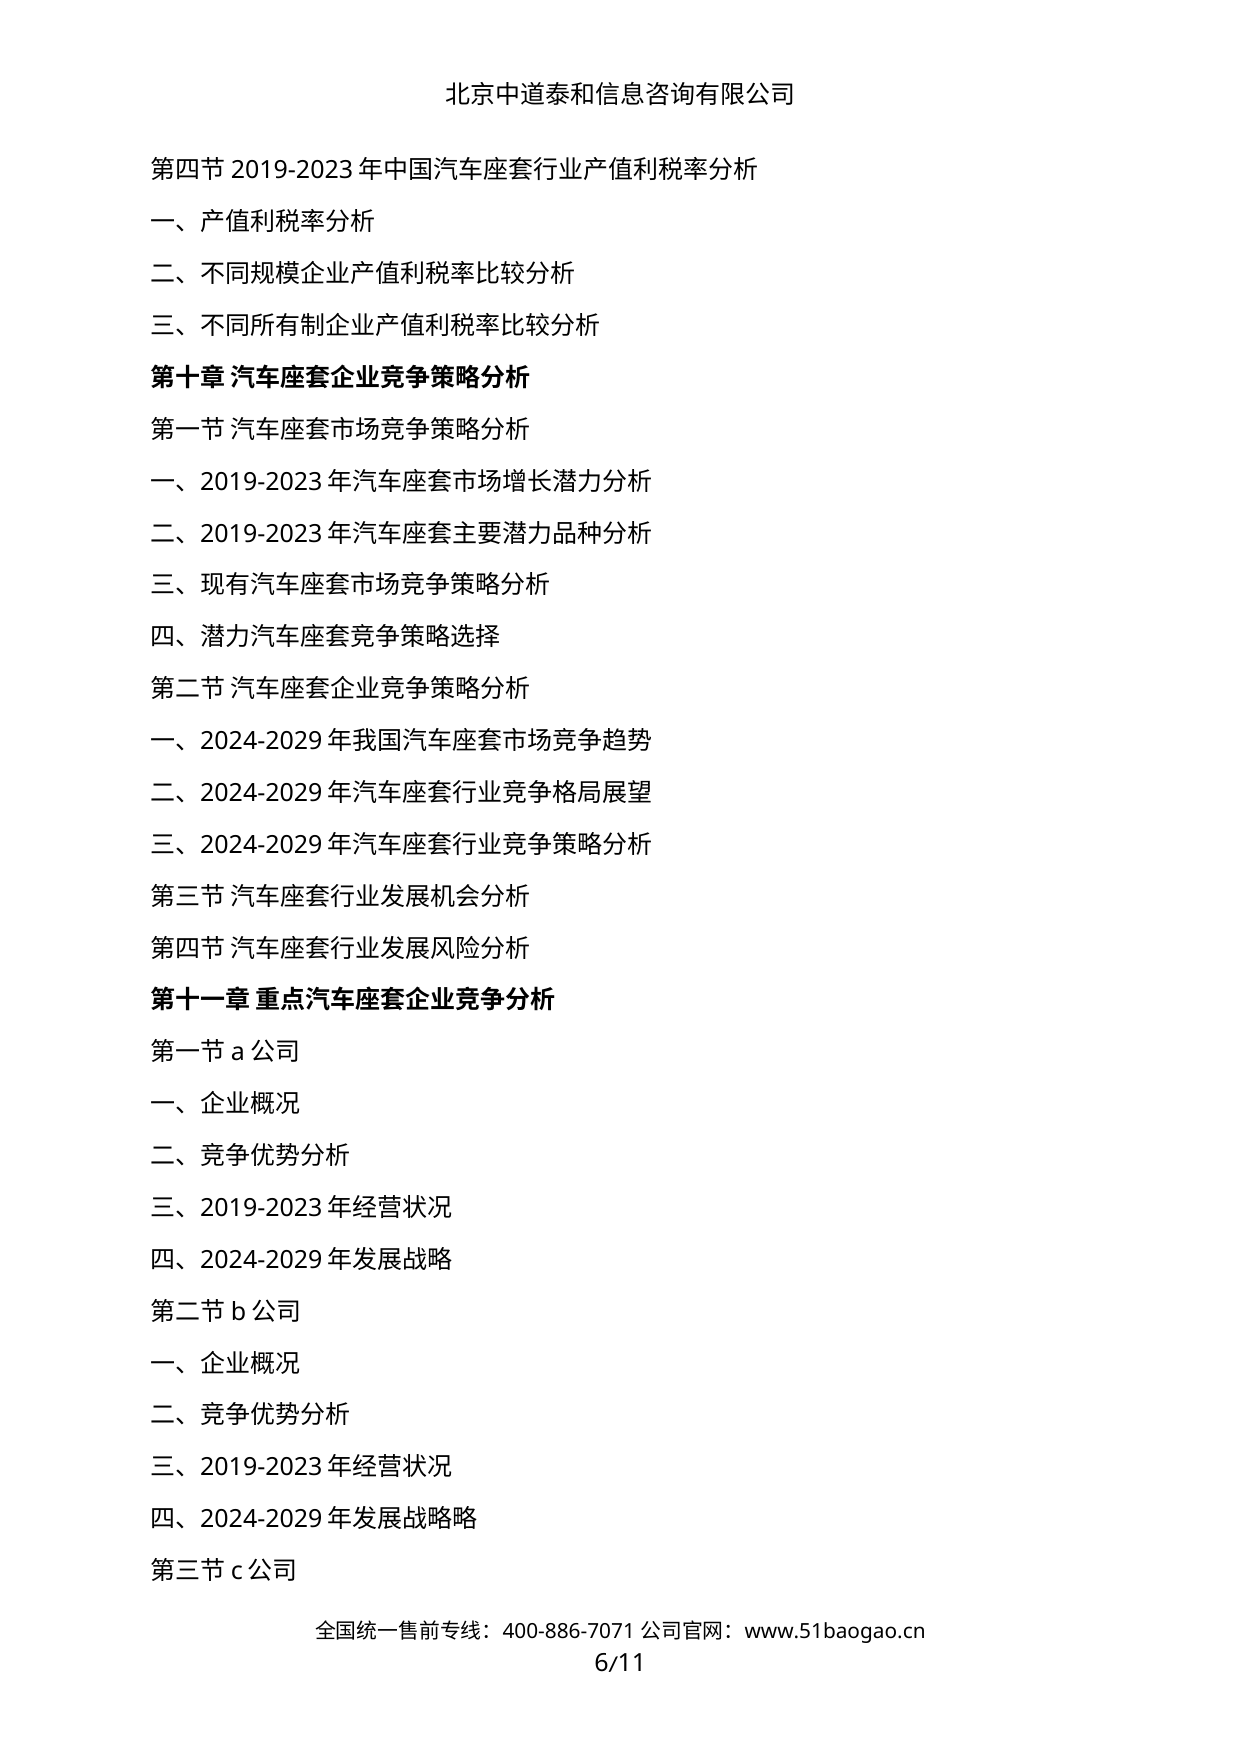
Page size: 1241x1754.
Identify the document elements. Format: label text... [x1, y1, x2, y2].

text 四、2024-2029年发展战略略 [150, 1499, 1090, 1535]
text 第二节 汽车座套企业竞争策略分析 [150, 669, 1090, 705]
text 第十章 汽车座套企业竞争策略分析 [150, 357, 1090, 394]
text 一、企业概况 [150, 1084, 1090, 1120]
text 一、企业概况 [150, 1343, 1090, 1379]
text 第四节 汽车座套行业发展风险分析 [150, 928, 1090, 964]
text 第三节 c公司 [150, 1551, 1090, 1587]
text 三、不同所有制企业产值利税率比较分析 [150, 306, 1090, 342]
text 三、现有汽车座套市场竞争策略分析 [150, 565, 1090, 601]
text 一、2019-2023年汽车座套市场增长潜力分析 [150, 461, 1090, 497]
text 第二节 b公司 [150, 1291, 1090, 1327]
text 一、2024-2029年我国汽车座套市场竞争趋势 [150, 721, 1090, 757]
text 二、竞争优势分析 [150, 1136, 1090, 1172]
text 一、产值利税率分析 [150, 202, 1090, 238]
text 二、2019-2023年汽车座套主要潜力品种分析 [150, 513, 1090, 549]
text 三、2019-2023年经营状况 [150, 1187, 1090, 1224]
text 四、潜力汽车座套竞争策略选择 [150, 617, 1090, 653]
text 四、2024-2029年发展战略 [150, 1239, 1090, 1276]
text 第十一章 重点汽车座套企业竞争分析 [150, 980, 1090, 1016]
text 二、竞争优势分析 [150, 1395, 1090, 1431]
text 二、2024-2029年汽车座套行业竞争格局展望 [150, 772, 1090, 809]
text 二、不同规模企业产值利税率比较分析 [150, 254, 1090, 290]
text 第四节 2019-2023年中国汽车座套行业产值利税率分析 [150, 150, 1090, 186]
text 三、2019-2023年经营状况 [150, 1447, 1090, 1483]
text 第一节 汽车座套市场竞争策略分析 [150, 409, 1090, 446]
text 三、2024-2029年汽车座套行业竞争策略分析 [150, 824, 1090, 861]
text 第三节 汽车座套行业发展机会分析 [150, 876, 1090, 912]
text 第一节 a公司 [150, 1032, 1090, 1068]
